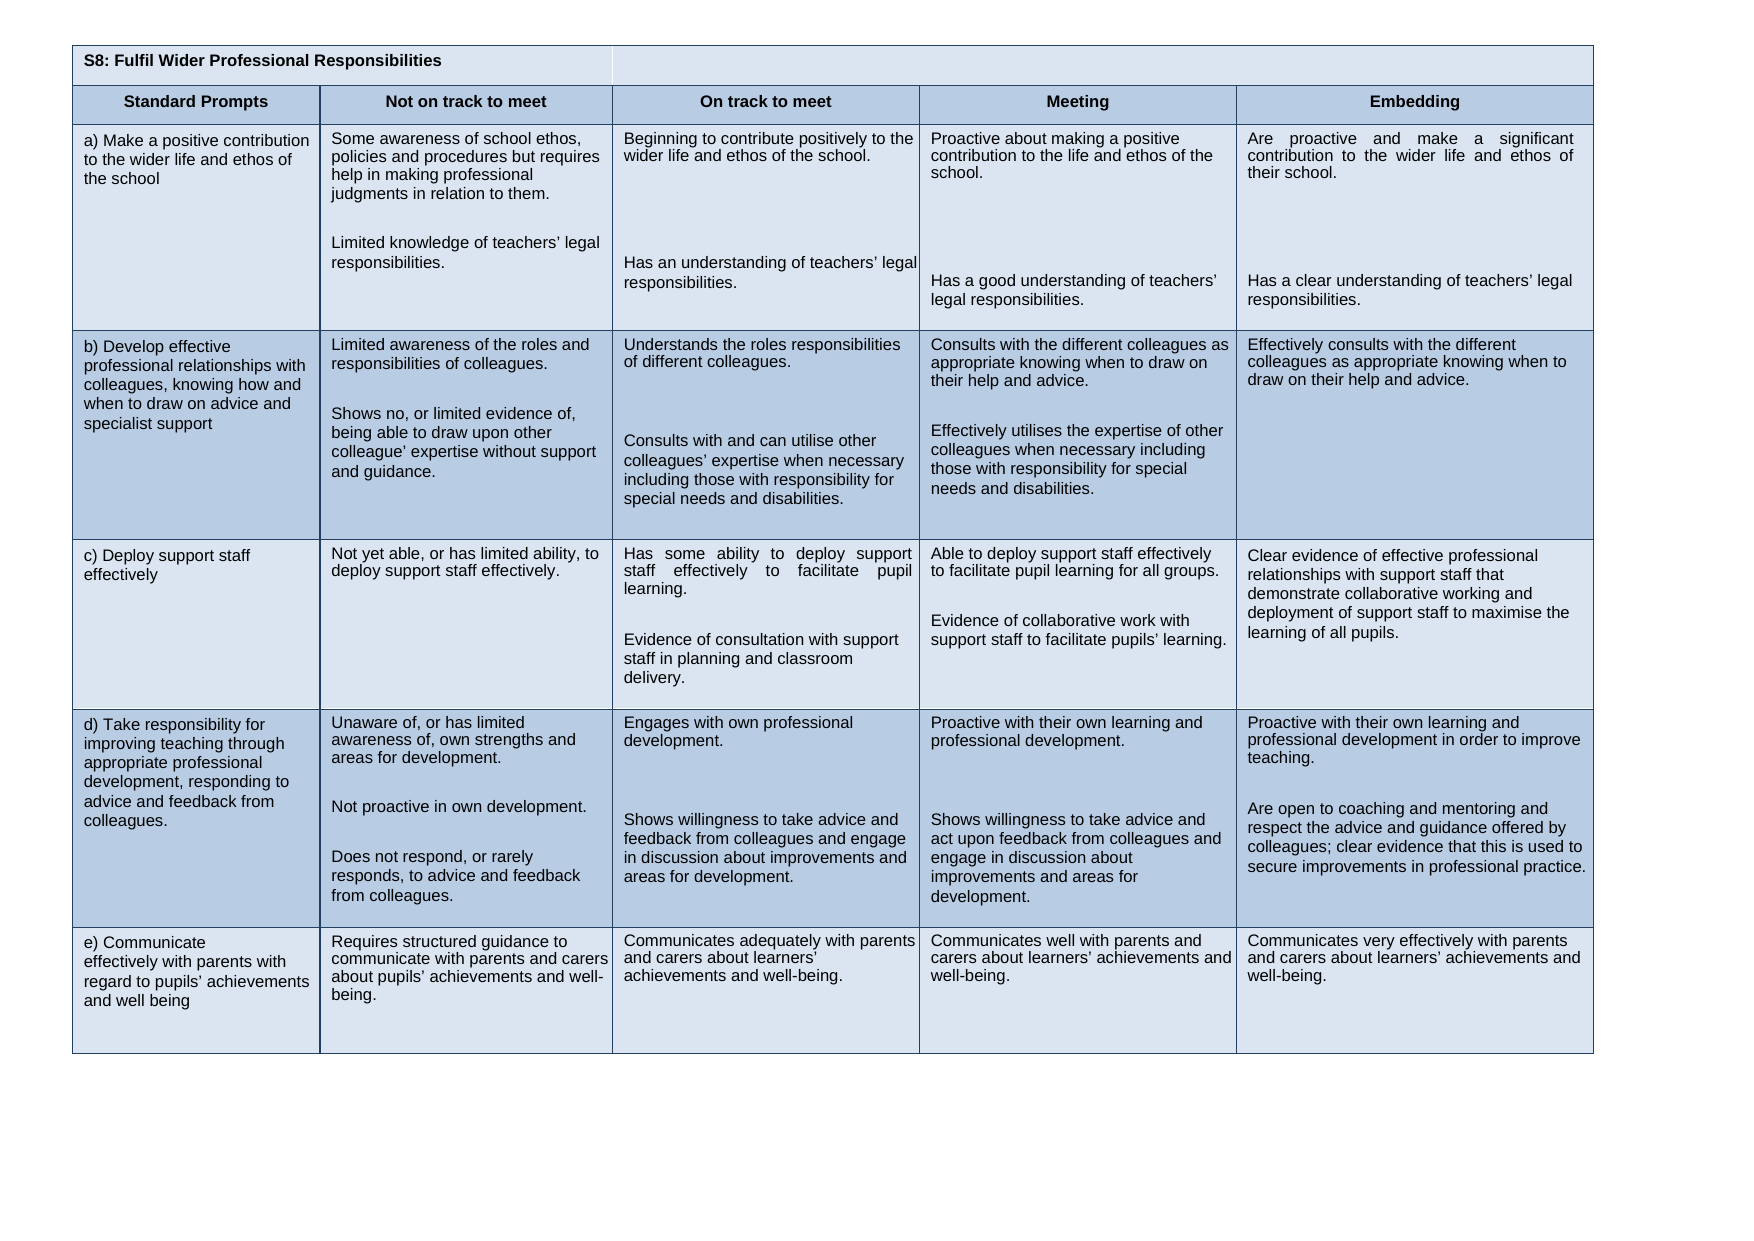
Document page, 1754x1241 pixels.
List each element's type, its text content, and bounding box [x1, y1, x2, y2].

table_cell Clear evidence of effective professional relationships with support staff that demonstrate collaborative working and deployment of support staff to maximise the learning of all pupils. [1237, 540, 1593, 708]
table_cell Engages with own professional development. Shows willingness to take advice and feedback from colleagues and engage in discussion about improvements and areas for development. [613, 710, 919, 927]
table_cell Understands the roles responsibilities of different colleagues. Consults with and can utilise other colleagues’ expertise when necessary including those with responsibility for special needs and disabilities. [613, 331, 919, 539]
table_cell On track to meet [613, 86, 919, 124]
table_cell Has some ability to deploy support staff effectively to facilitate pupil learning. Evidence of consultation with support staff in planning and classroom delivery. [613, 540, 919, 708]
table_cell Embedding [1237, 86, 1593, 124]
table_cell Communicates very effectively with parents and carers about learners’ achievements and well-being. [1237, 928, 1593, 1053]
table_cell Are proactive and make a significant contribution to the wider life and ethos of their school. Has a clear understanding of teachers’ legal responsibilities. [1237, 125, 1593, 330]
table_cell Proactive with their own learning and professional development in order to improve teaching. Are open to coaching and mentoring and respect the advice and guidance offered by colleagues; clear evidence that this is used to secure improvements in professional practice. [1237, 710, 1593, 927]
table_cell Communicates adequately with parents and carers about learners’ achievements and well-being. [613, 928, 919, 1053]
table_cell a) Make a positive contribution to the wider life and ethos of the school [73, 125, 319, 330]
table_header [919, 46, 1236, 85]
table_cell Effectively consults with the different colleagues as appropriate knowing when to draw on their help and advice. [1237, 331, 1593, 539]
table_cell Standard Prompts [73, 86, 319, 124]
table_header [613, 46, 919, 85]
table_cell Communicates well with parents and carers about learners’ achievements and well-being. [920, 928, 1236, 1053]
table_cell e) Communicate effectively with parents with regard to pupils’ achievements and well being [73, 928, 319, 1053]
table_header [1236, 46, 1593, 85]
table_cell Proactive about making a positive contribution to the life and ethos of the school. Has a good understanding of teachers’ legal responsibilities. [920, 125, 1236, 330]
table_cell Limited awareness of the roles and responsibilities of colleagues. Shows no, or limited evidence of, being able to draw upon other colleague’ expertise without support and guidance. [321, 331, 612, 539]
table_cell Some awareness of school ethos, policies and procedures but requires help in making professional judgments in relation to them. Limited knowledge of teachers’ legal responsibilities. [321, 125, 612, 330]
table_cell Not yet able, or has limited ability, to deploy support staff effectively. [321, 540, 612, 708]
table_cell Requires structured guidance to communicate with parents and carers about pupils’ achievements and well-being. [321, 928, 612, 1053]
table_cell Able to deploy support staff effectively to facilitate pupil learning for all groups. Evidence of collaborative work with support staff to facilitate pupils’ learning. [920, 540, 1236, 708]
table_cell Meeting [920, 86, 1236, 124]
table_cell Consults with the different colleagues as appropriate knowing when to draw on their help and advice. Effectively utilises the expertise of other colleagues when necessary including those with responsibility for special needs and disabilities. [920, 331, 1236, 539]
table_cell c) Deploy support staff effectively [73, 540, 319, 708]
table_cell b) Develop effective professional relationships with colleagues, knowing how and when to draw on advice and specialist support [73, 331, 319, 539]
table_cell Not on track to meet [321, 86, 612, 124]
table_cell Proactive with their own learning and professional development. Shows willingness to take advice and act upon feedback from colleagues and engage in discussion about improvements and areas for development. [920, 710, 1236, 927]
table_cell Unaware of, or has limited awareness of, own strengths and areas for development. Not proactive in own development. Does not respond, or rarely responds, to advice and feedback from colleagues. [321, 710, 612, 927]
table_cell d) Take responsibility for improving teaching through appropriate professional development, responding to advice and feedback from colleagues. [73, 710, 319, 927]
table_header S8: Fulfil Wider Professional Responsibilities [73, 46, 612, 85]
table_cell Beginning to contribute positively to the wider life and ethos of the school. Has an understanding of teachers’ legal responsibilities. [613, 125, 919, 330]
